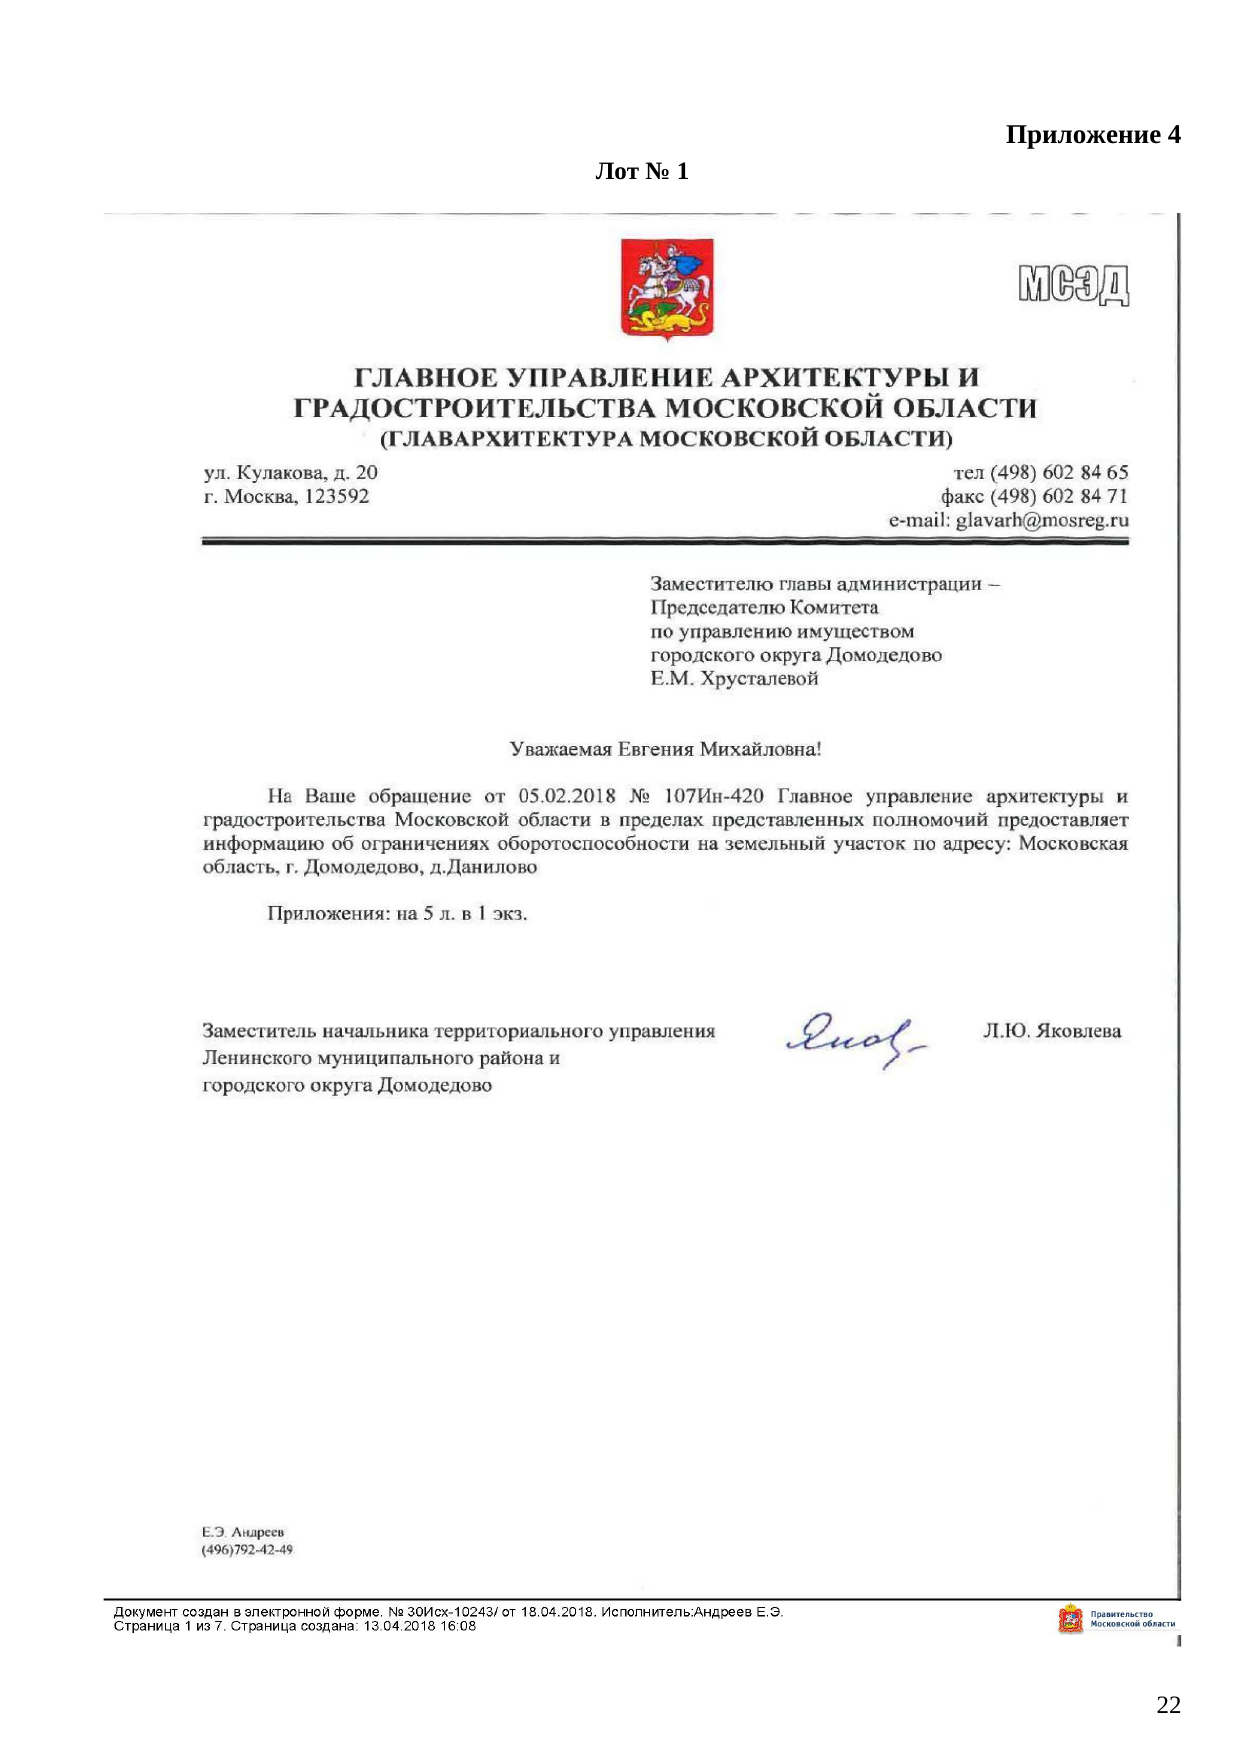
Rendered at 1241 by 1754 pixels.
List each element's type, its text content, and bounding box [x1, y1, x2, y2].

subtitle Приложение 4 [929, 118, 1181, 149]
picture [103, 213, 1182, 1647]
text Лот № 1 [103, 156, 1181, 184]
